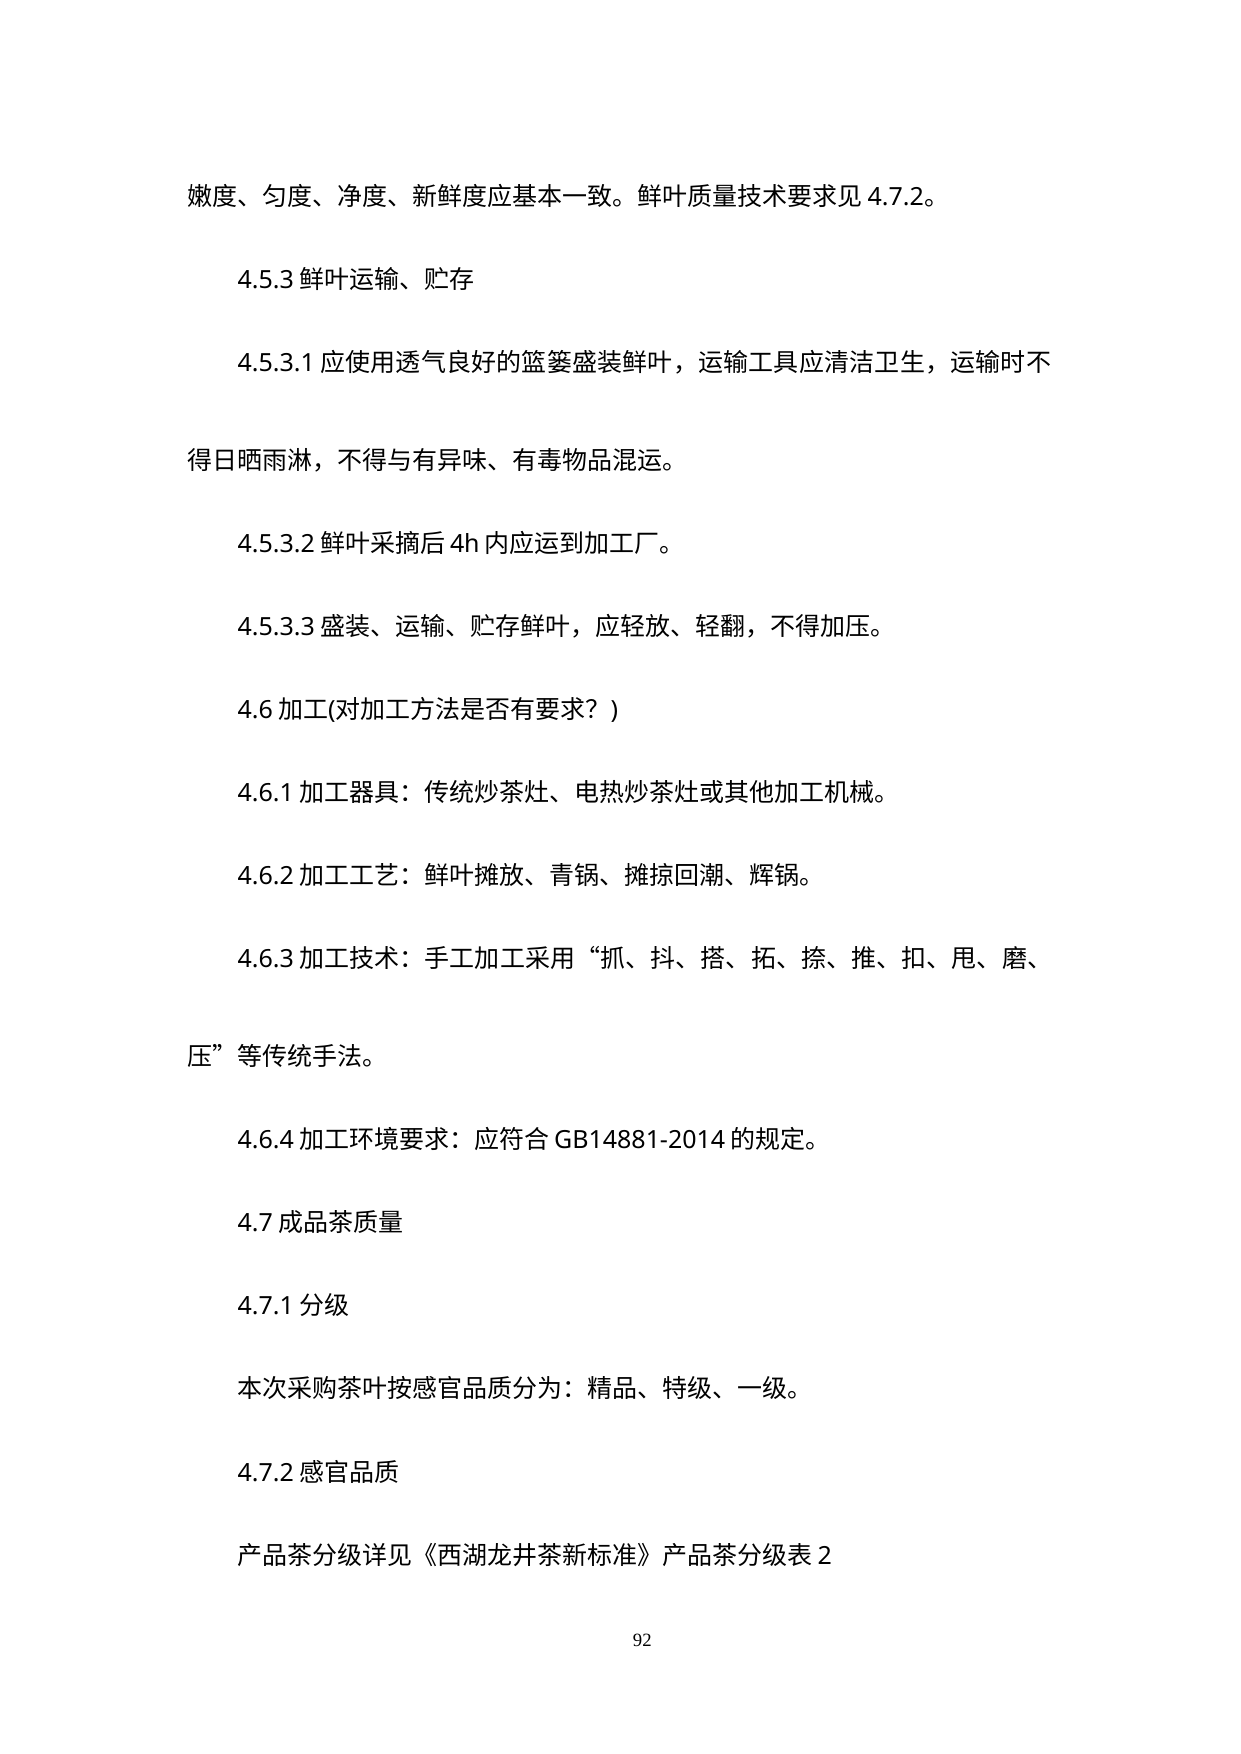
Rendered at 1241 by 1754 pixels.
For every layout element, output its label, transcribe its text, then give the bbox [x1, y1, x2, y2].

text 4.6.4加工环境要求：应符合GB14881-2014的规定。 [187, 1105, 1053, 1170]
text 产品茶分级详见《西湖龙井茶新标准》产品茶分级表2 [187, 1521, 1053, 1586]
text 4.7.1分级 [187, 1271, 1053, 1336]
text 4.6加工(对加工方法是否有要求？) [187, 675, 1053, 740]
text 4.6.2加工工艺：鲜叶摊放、青锅、摊掠回潮、辉锅。 [187, 841, 1053, 906]
text 4.5.3鲜叶运输、贮存 [187, 245, 1053, 310]
text 4.6.3加工技术：手工加工采用“抓、抖、搭、拓、捺、推、扣、甩、磨、压”等传统手法。 [187, 924, 1053, 1087]
text 4.5.3.3盛装、运输、贮存鲜叶，应轻放、轻翻，不得加压。 [187, 592, 1053, 657]
text 4.7.2感官品质 [187, 1438, 1053, 1503]
text 4.6.1加工器具：传统炒茶灶、电热炒茶灶或其他加工机械。 [187, 758, 1053, 823]
text 4.7成品茶质量 [187, 1188, 1053, 1253]
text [187, 162, 1053, 227]
text 4.5.3.2鲜叶采摘后4h内应运到加工厂。 [187, 509, 1053, 574]
text 4.5.3.1应使用透气良好的篮篓盛装鲜叶，运输工具应清洁卫生，运输时不得日晒雨淋，不得与有异味、有毒物品混运。 [187, 328, 1053, 491]
text 本次采购茶叶按感官品质分为：精品、特级、一级。 [187, 1354, 1053, 1419]
